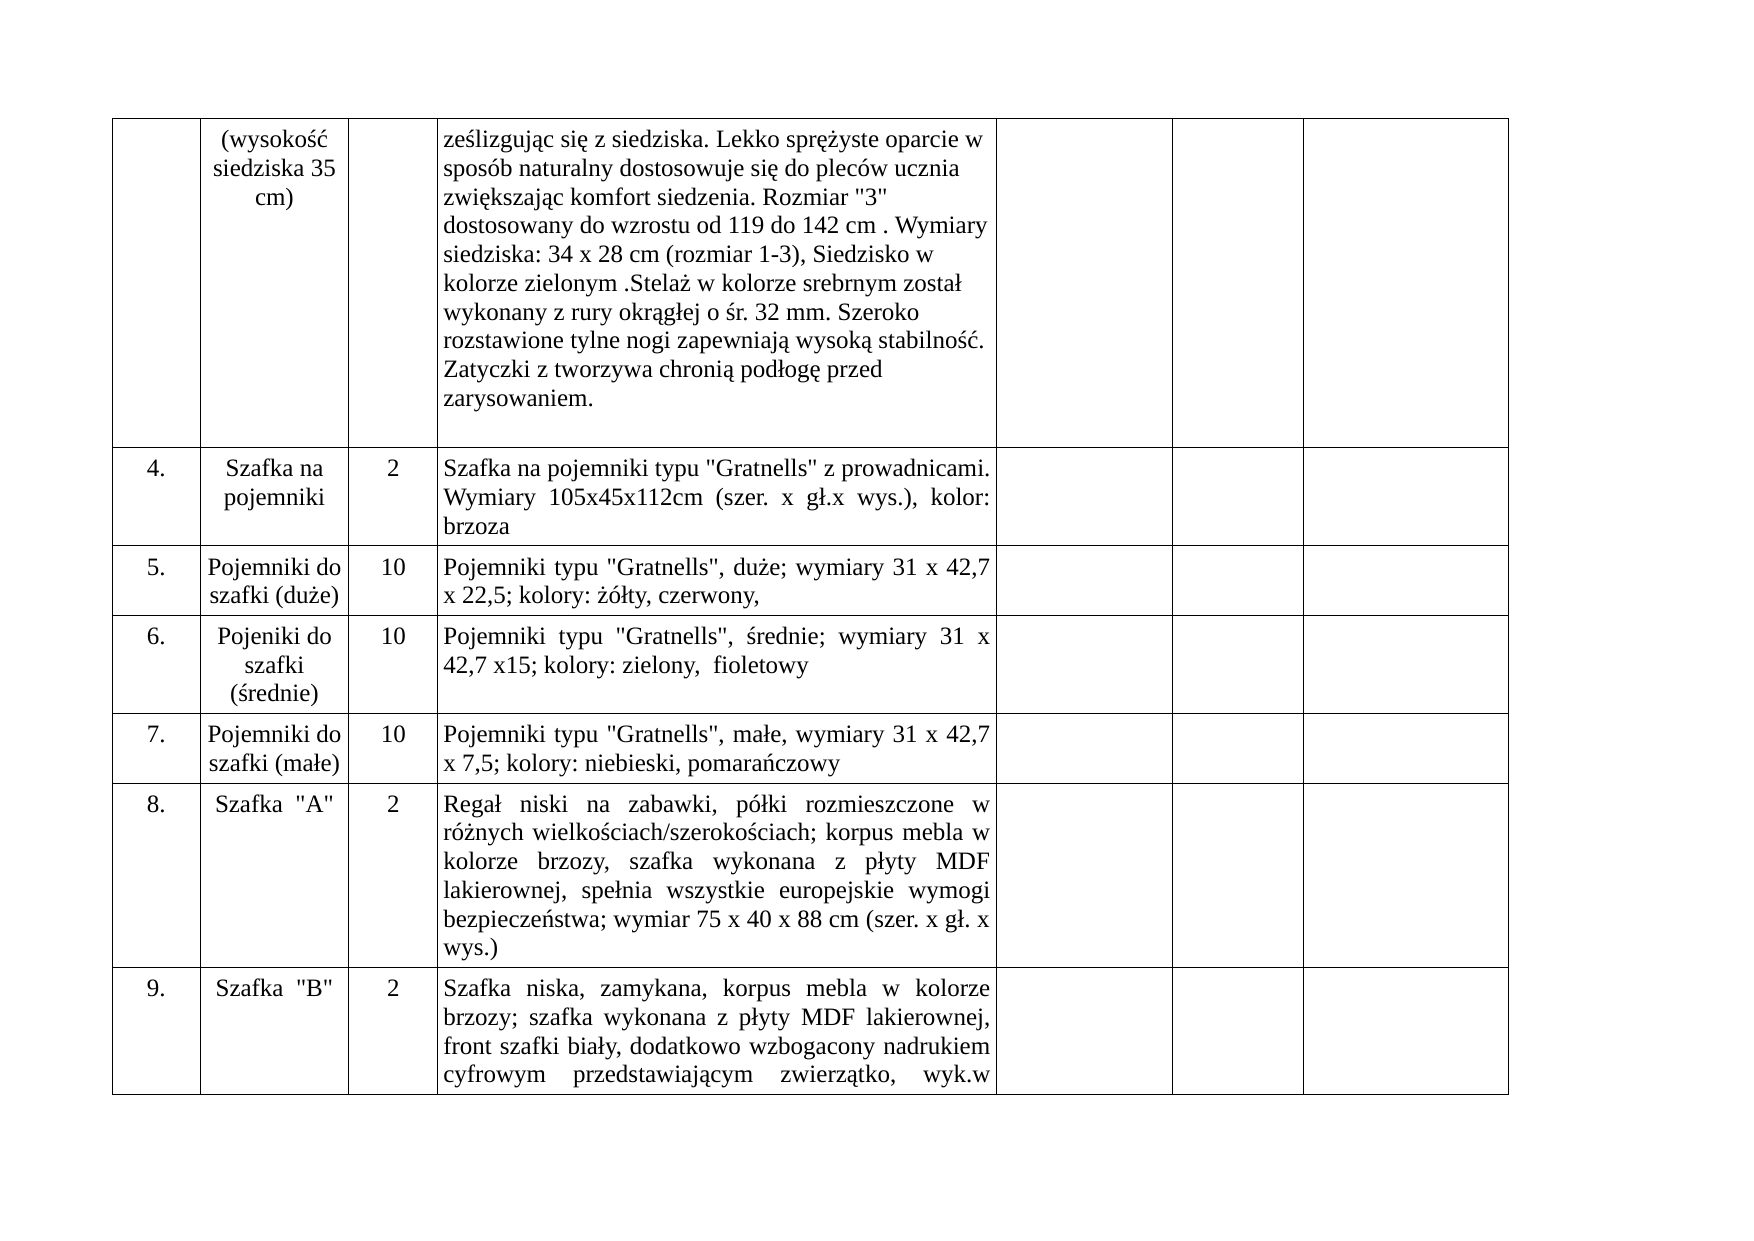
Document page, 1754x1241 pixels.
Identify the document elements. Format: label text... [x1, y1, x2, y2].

table_cell Pojemniki typu "Gratnells", średnie; wymiary 31 x 42,7 x15; kolory: zielony, fioletowy [438, 616, 996, 713]
table_cell [997, 119, 1172, 447]
table_cell 2 [349, 784, 437, 967]
table_cell [1173, 546, 1303, 615]
table_cell 15 [349, 119, 437, 447]
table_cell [201, 119, 348, 447]
table_cell [1173, 616, 1303, 713]
table_cell [1304, 546, 1508, 615]
table_cell [1173, 119, 1303, 447]
table_cell [997, 784, 1172, 967]
table_cell [1304, 968, 1508, 1094]
table_cell Pojemniki do szafki (małe) [201, 714, 348, 782]
table_cell 10 [349, 714, 437, 782]
table_cell [1304, 784, 1508, 967]
table_cell Pojemniki typu "Gratnells", duże; wymiary 31 x 42,7 x 22,5; kolory: żółty, czerwony, [438, 546, 996, 615]
table_cell Szafka "A" [201, 784, 348, 967]
table_cell [1173, 448, 1303, 545]
table_cell [997, 546, 1172, 615]
table_cell 8. [113, 784, 200, 967]
table_cell [997, 714, 1172, 782]
table_cell [997, 968, 1172, 1094]
table_cell [1304, 616, 1508, 713]
table_cell 7. [113, 714, 200, 782]
table_cell [1173, 714, 1303, 782]
table_cell Pojemniki do szafki (duże) [201, 546, 348, 615]
table_cell Szafka na pojemniki typu "Gratnells" z prowadnicami. Wymiary 105x45x112cm (szer. x gł.x wys.), kolor: brzoza [438, 448, 996, 545]
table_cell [438, 968, 996, 1094]
table_cell [997, 448, 1172, 545]
table_cell 6. [113, 616, 200, 713]
table_cell 4. [113, 448, 200, 545]
table_cell 10 [349, 616, 437, 713]
table_cell Szafka "B" [201, 968, 348, 1094]
table_cell [1304, 119, 1508, 447]
table_cell [1173, 784, 1303, 967]
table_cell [438, 119, 996, 447]
table_cell [997, 616, 1172, 713]
table_cell 2 [349, 968, 437, 1094]
table_cell Regał niski na zabawki, półki rozmieszczone w różnych wielkościach/szerokościach; korpus mebla w kolorze brzozy, szafka wykonana z płyty MDF lakierownej, spełnia wszystkie europejskie wymogi bezpieczeństwa; wymiar 75 x 40 x 88 cm (szer. x gł. x wys.) [438, 784, 996, 967]
table_cell 9. [113, 968, 200, 1094]
table_cell 2 [349, 448, 437, 545]
table_cell 10 [349, 546, 437, 615]
table_cell 5. [113, 546, 200, 615]
table_cell Pojemniki typu "Gratnells", małe, wymiary 31 x 42,7 x 7,5; kolory: niebieski, pomarańczowy [438, 714, 996, 782]
table_cell Szafka na pojemniki [201, 448, 348, 545]
table_cell [1304, 448, 1508, 545]
table_cell 3. [113, 119, 200, 447]
table_cell [1173, 968, 1303, 1094]
table_cell [1304, 714, 1508, 782]
table_cell Pojeniki do szafki (średnie) [201, 616, 348, 713]
